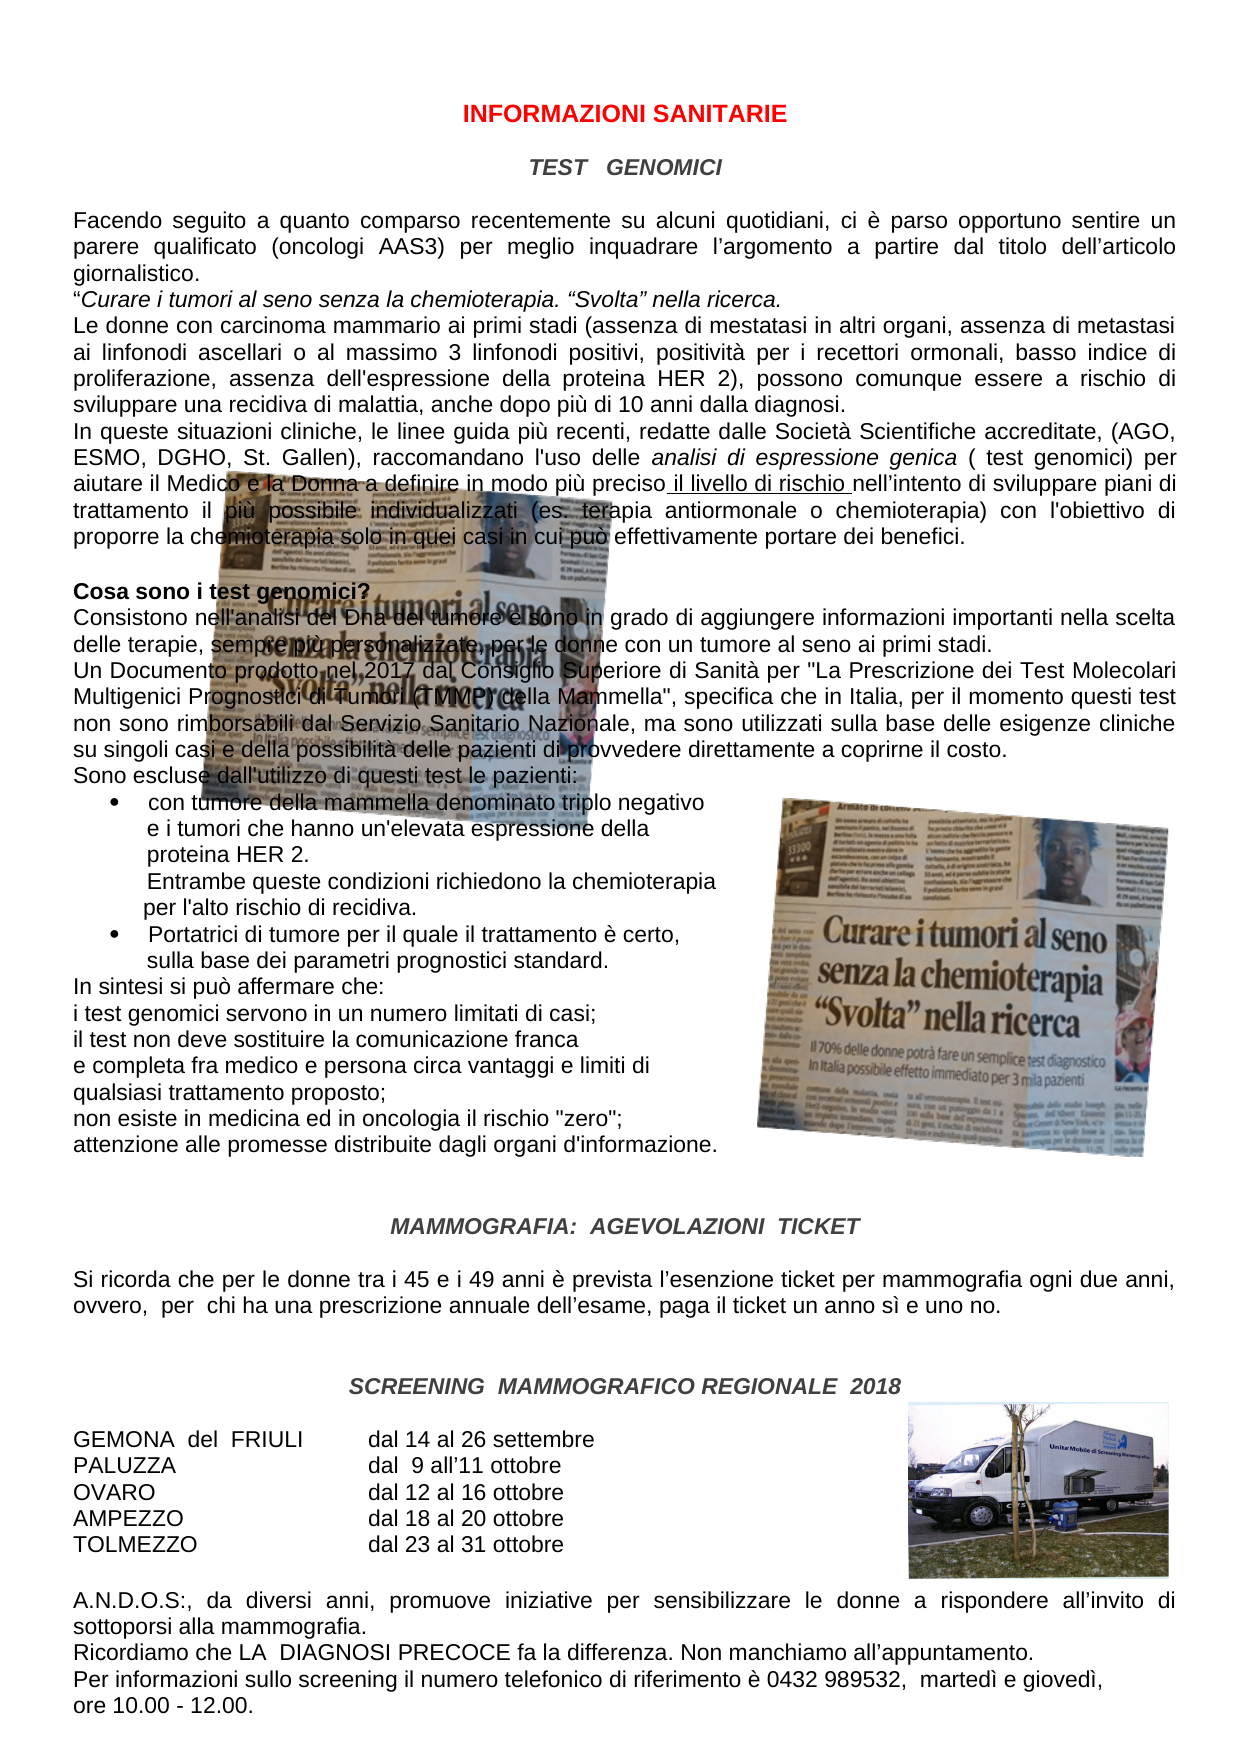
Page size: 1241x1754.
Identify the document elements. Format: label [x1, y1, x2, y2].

picture [908, 1402, 1169, 1579]
